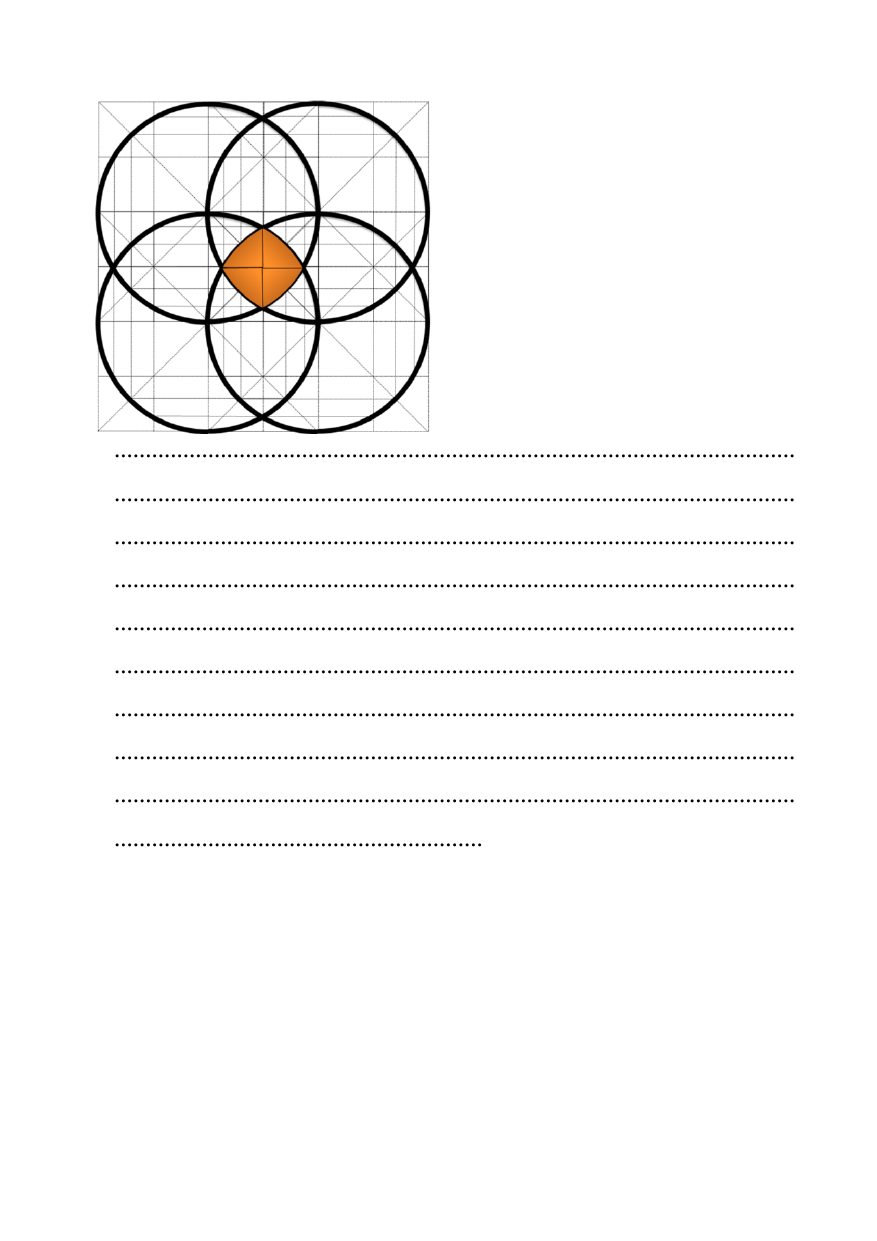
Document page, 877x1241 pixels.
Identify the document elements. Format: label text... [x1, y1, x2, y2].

text ................................................................................................................................................................................................................................................................................................................................................................................................................................................................................................................................................................................................................................................................................................................................................................................................................................................................................................................................................................................................................................................................................ [114, 77, 800, 851]
picture [94, 100, 432, 434]
